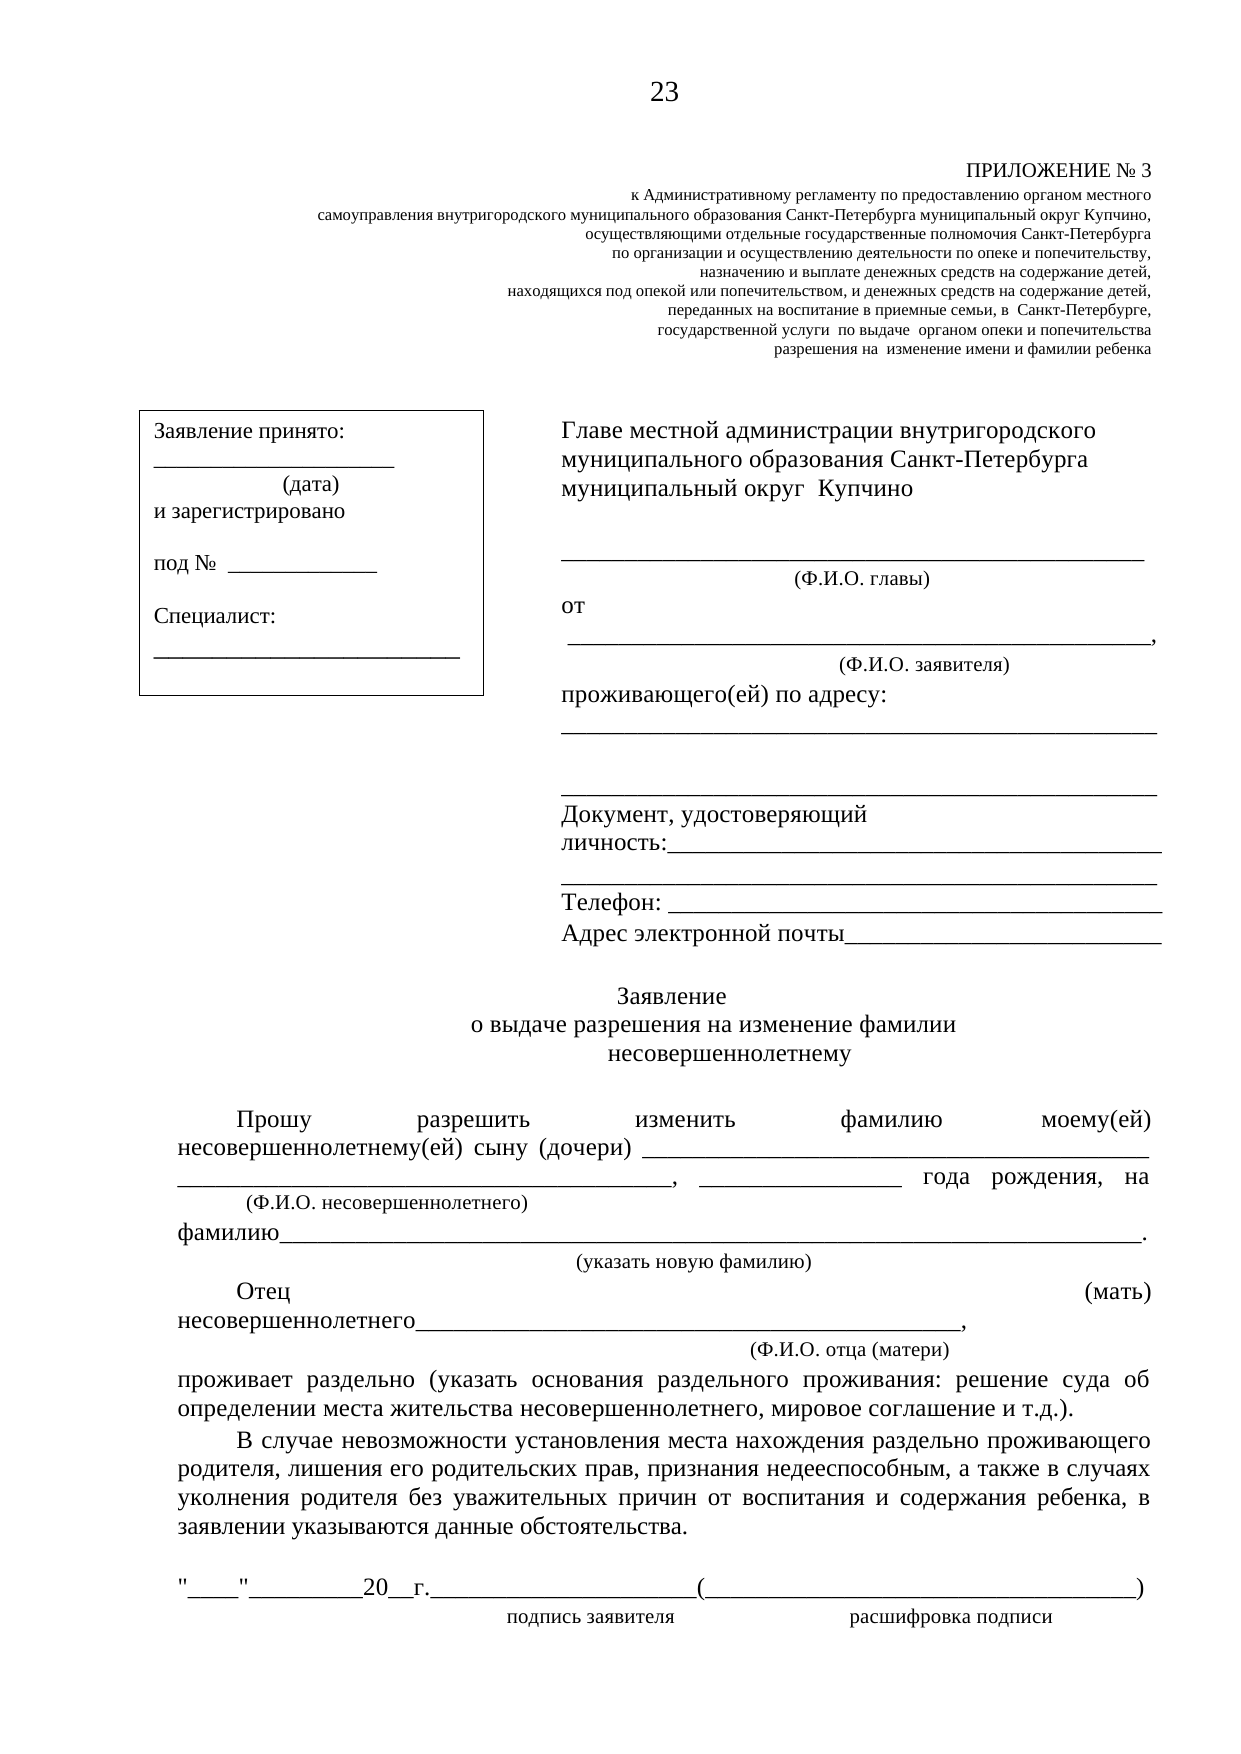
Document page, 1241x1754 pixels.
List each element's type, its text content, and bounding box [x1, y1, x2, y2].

text Главе местной администрации внутригородского муниципального образования Санкт-Петербурга муниципальный округ Купчино [561, 415, 1152, 502]
text _______________________________________________ Телефон: _______________________________________ [561, 859, 1166, 916]
text Отец (мать) несовершеннолетнего___________________________________________, [177, 1276, 1152, 1334]
text к Административному регламенту по предоставлению органом местного [177, 185, 1152, 204]
text разрешения на изменение имени и фамилии ребенка [177, 338, 1152, 358]
text проживающего(ей) по адресу: _______________________________________________ [561, 679, 1166, 736]
text В случае невозможности установления места нахождения раздельно проживающего родителя, лишения его родительских прав, признания недееспособным, а также в случаях уколнения родителя без уважительных причин от воспитания и содержания ребенка, в заявлении указываются данные обстоятельства. [177, 1425, 1152, 1540]
text осуществляющими отдельные государственные полномочия Санкт-Петербурга [177, 223, 1152, 243]
text (Ф.И.О. отца (матери) [177, 1337, 1152, 1361]
text по организации и осуществлению деятельности по опеке и попечительству, [177, 243, 1152, 262]
text _______________________________________________ Документ, удостоверяющий личность:_______________________________________ [561, 770, 1166, 856]
text назначению и выплате денежных средств на содержание детей, [177, 262, 1152, 281]
text переданных на воспитание в приемные семьи, в Санкт-Петербурге, [177, 300, 1152, 319]
text Заявление о выдаче разрешения на изменение фамилии несовершеннолетнему [177, 981, 1166, 1101]
text (Ф.И.О. главы) от ______________________________________________, (Ф.И.О. заявителя) [561, 566, 1166, 677]
text ПРИЛОЖЕНИЕ № 3 [177, 154, 1152, 183]
text фамилию____________________________________________________________________. [177, 1217, 1152, 1246]
text находящихся под опекой или попечительством, и денежных средств на содержание детей, [177, 281, 1152, 300]
text Адрес электронной почты_________________________ [561, 918, 1166, 947]
text ______________________________________________ [561, 535, 1166, 564]
text (указать новую фамилию) [177, 1249, 1152, 1273]
text Прошу разрешить изменить фамилию моему(ей) несовершеннолетнему(ей) сыну (дочери) ________________________________________ _______________________________________, ________________ года рождения, на (Ф.И.О. несовершеннолетнего) [177, 1104, 1152, 1214]
text проживает раздельно (указать основания раздельного проживания: решение суда об определении места жительства несовершеннолетнего, мировое соглашение и т.д.). [177, 1364, 1152, 1422]
text "____"_________20__г._____________________(__________________________________) подпись заявителя расшифровка подписи [177, 1543, 1152, 1629]
text самоуправления внутригородского муниципального образования Санкт-Петербурга муниципальный округ Купчино, [177, 204, 1152, 223]
text государственной услуги по выдаче органом опеки и попечительства [177, 319, 1152, 338]
